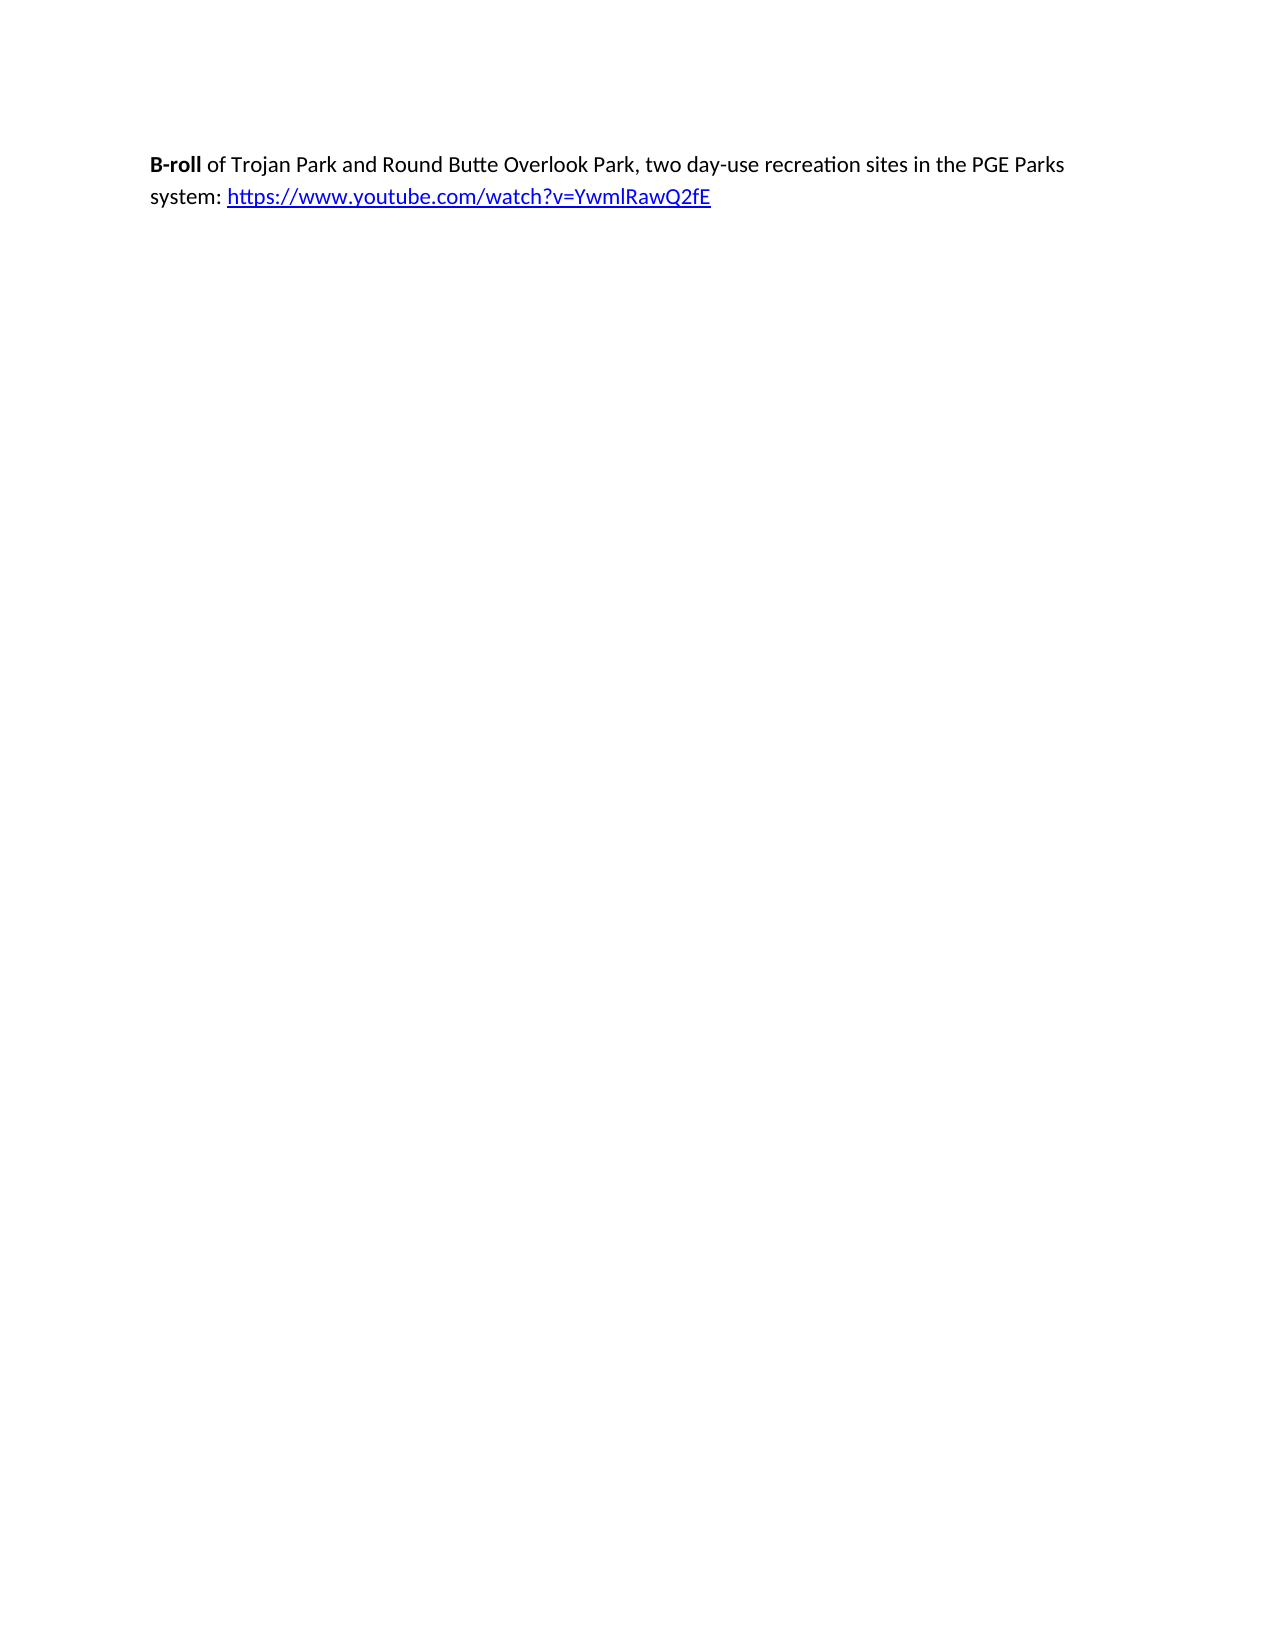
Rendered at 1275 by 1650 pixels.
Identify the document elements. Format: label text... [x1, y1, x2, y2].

text B-roll of Trojan Park and Round Butte Overlook Park, two day-use recreation sites in the PGE Parks system: https://www.youtube.com/watch?v=YwmlRawQ2fE [150, 150, 1125, 210]
